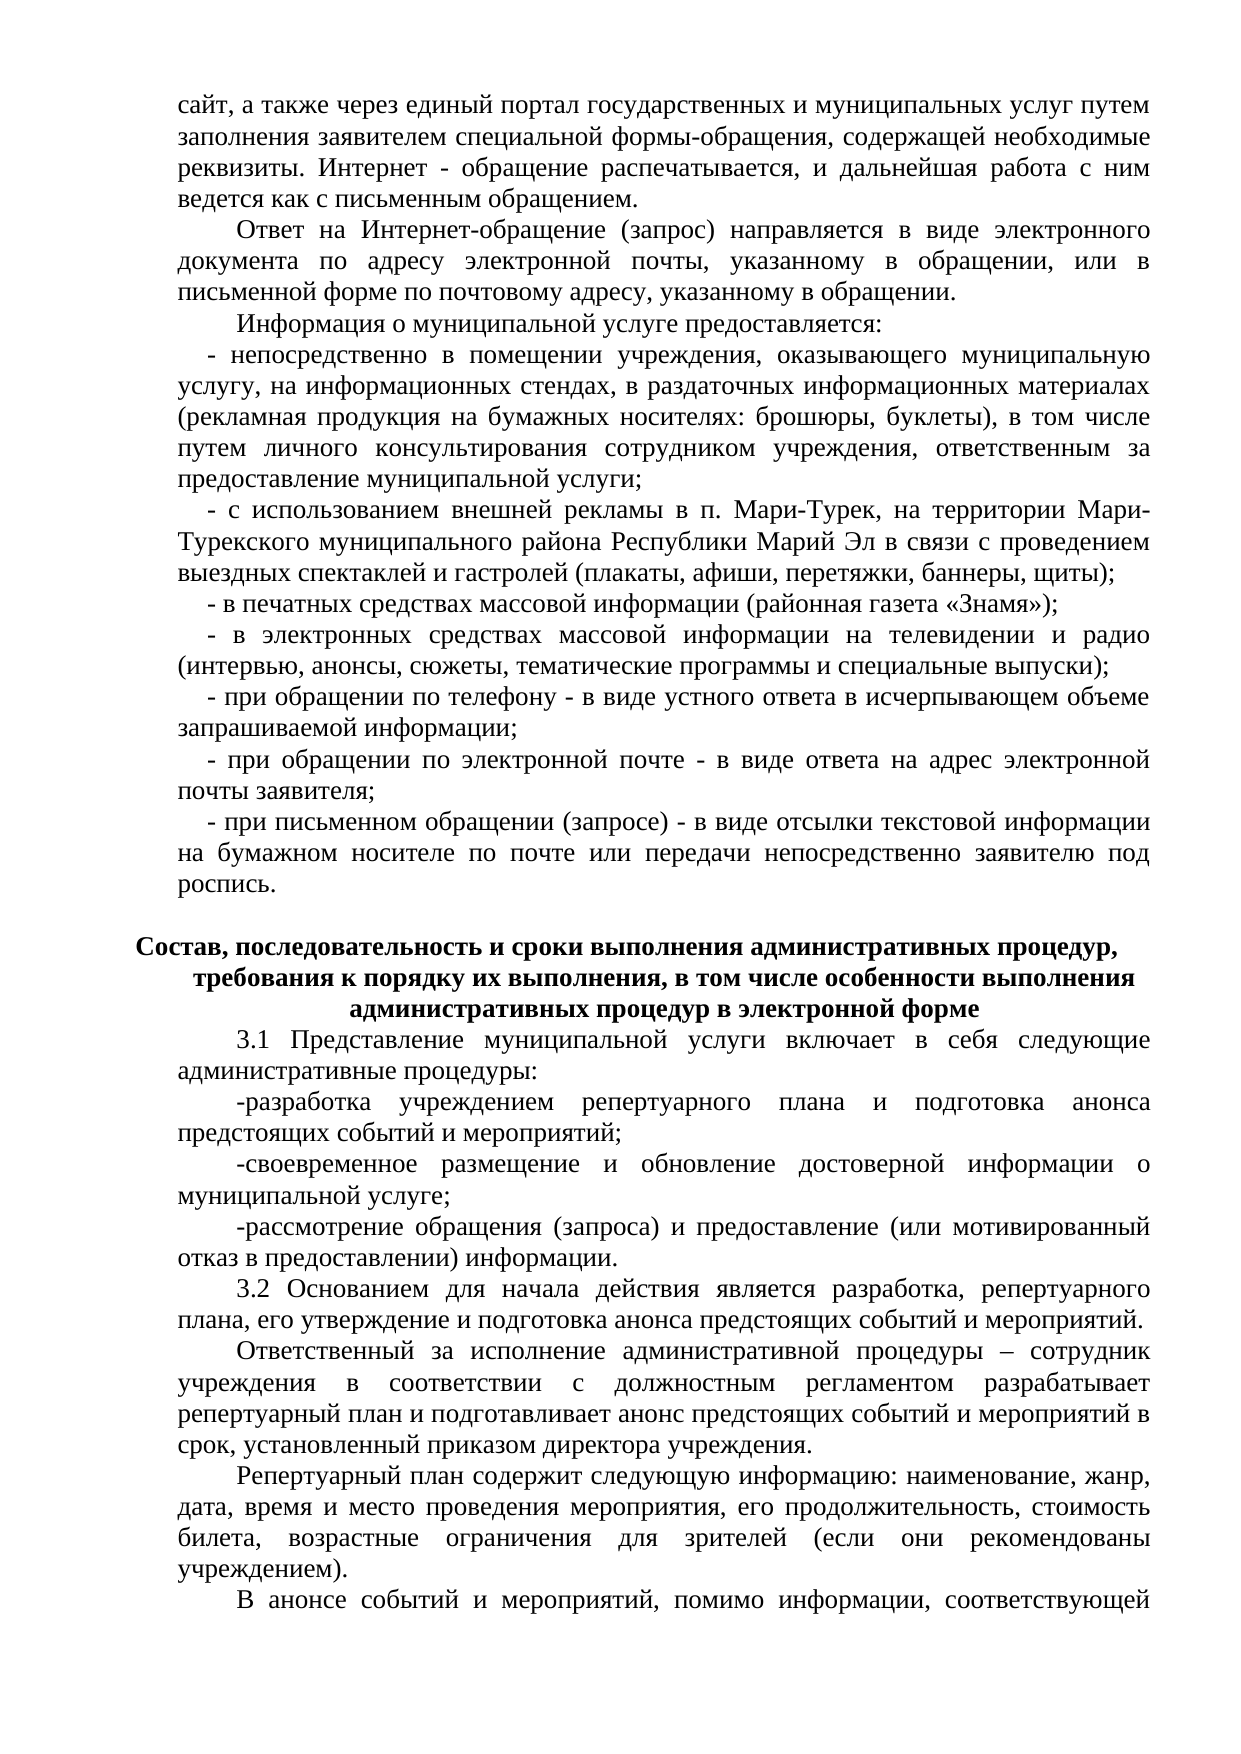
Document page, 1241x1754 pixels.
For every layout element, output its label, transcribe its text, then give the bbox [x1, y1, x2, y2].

text - при обращении по телефону - в виде устного ответа в исчерпывающем объеме запрашиваемой информации; [177, 680, 1152, 743]
list Состав, последовательность и сроки выполнения административных процедур, требования к порядку их выполнения, в том числе особенности выполнения административных процедур в электронной форме [102, 929, 1152, 1023]
text -разработка учреждением репертуарного плана и подготовка анонса предстоящих событий и мероприятий; [177, 1085, 1152, 1148]
text -своевременное размещение и обновление достоверной информации о муниципальной услуге; [177, 1148, 1152, 1210]
text Репертуарный план содержит следующую информацию: наименование, жанр, дата, время и место проведения мероприятия, его продолжительность, стоимость билета, возрастные ограничения для зрителей (если они рекомендованы учреждением). [177, 1459, 1152, 1584]
text - в электронных средствах массовой информации на телевидении и радио (интервью, анонсы, сюжеты, тематические программы и специальные выпуски); [177, 618, 1152, 680]
text - непосредственно в помещении учреждения, оказывающего муниципальную услугу, на информационных стендах, в раздаточных информационных материалах (рекламная продукция на бумажных носителях: брошюры, буклеты), в том числе путем личного консультирования сотрудником учреждения, ответственным за предоставление муниципальной услуги; [177, 338, 1152, 493]
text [177, 89, 1152, 213]
text - в печатных средствах массовой информации (районная газета «Знамя»); [177, 587, 1152, 618]
text Ответ на Интернет-обращение (запрос) направляется в виде электронного документа по адресу электронной почты, указанному в обращении, или в письменной форме по почтовому адресу, указанному в обращении. [177, 213, 1152, 307]
text 3.1 Представление муниципальной услуги включает в себя следующие административные процедуры: [177, 1023, 1152, 1085]
text 3.2 Основанием для начала действия является разработка, репертуарного плана, его утверждение и подготовка анонса предстоящих событий и мероприятий. [177, 1272, 1152, 1334]
text -рассмотрение обращения (запроса) и предоставление (или мотивированный отказ в предоставлении) информации. [177, 1210, 1152, 1272]
text - при обращении по электронной почте - в виде ответа на адрес электронной почты заявителя; [177, 743, 1152, 805]
text - с использованием внешней рекламы в п. Мари-Турек, на территории Мари-Турекского муниципального района Республики Марий Эл в связи с проведением выездных спектаклей и гастролей (плакаты, афиши, перетяжки, баннеры, щиты); [177, 493, 1152, 587]
text - при письменном обращении (запросе) - в виде отсылки текстовой информации на бумажном носителе по почте или передачи непосредственно заявителю под роспись. [177, 805, 1152, 898]
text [177, 1584, 1152, 1615]
text Ответственный за исполнение административной процедуры – сотрудник учреждения в соответствии с должностным регламентом разрабатывает репертуарный план и подготавливает анонс предстоящих событий и мероприятий в срок, установленный приказом директора учреждения. [177, 1334, 1152, 1459]
text Информация о муниципальной услуге предоставляется: [177, 307, 1152, 338]
